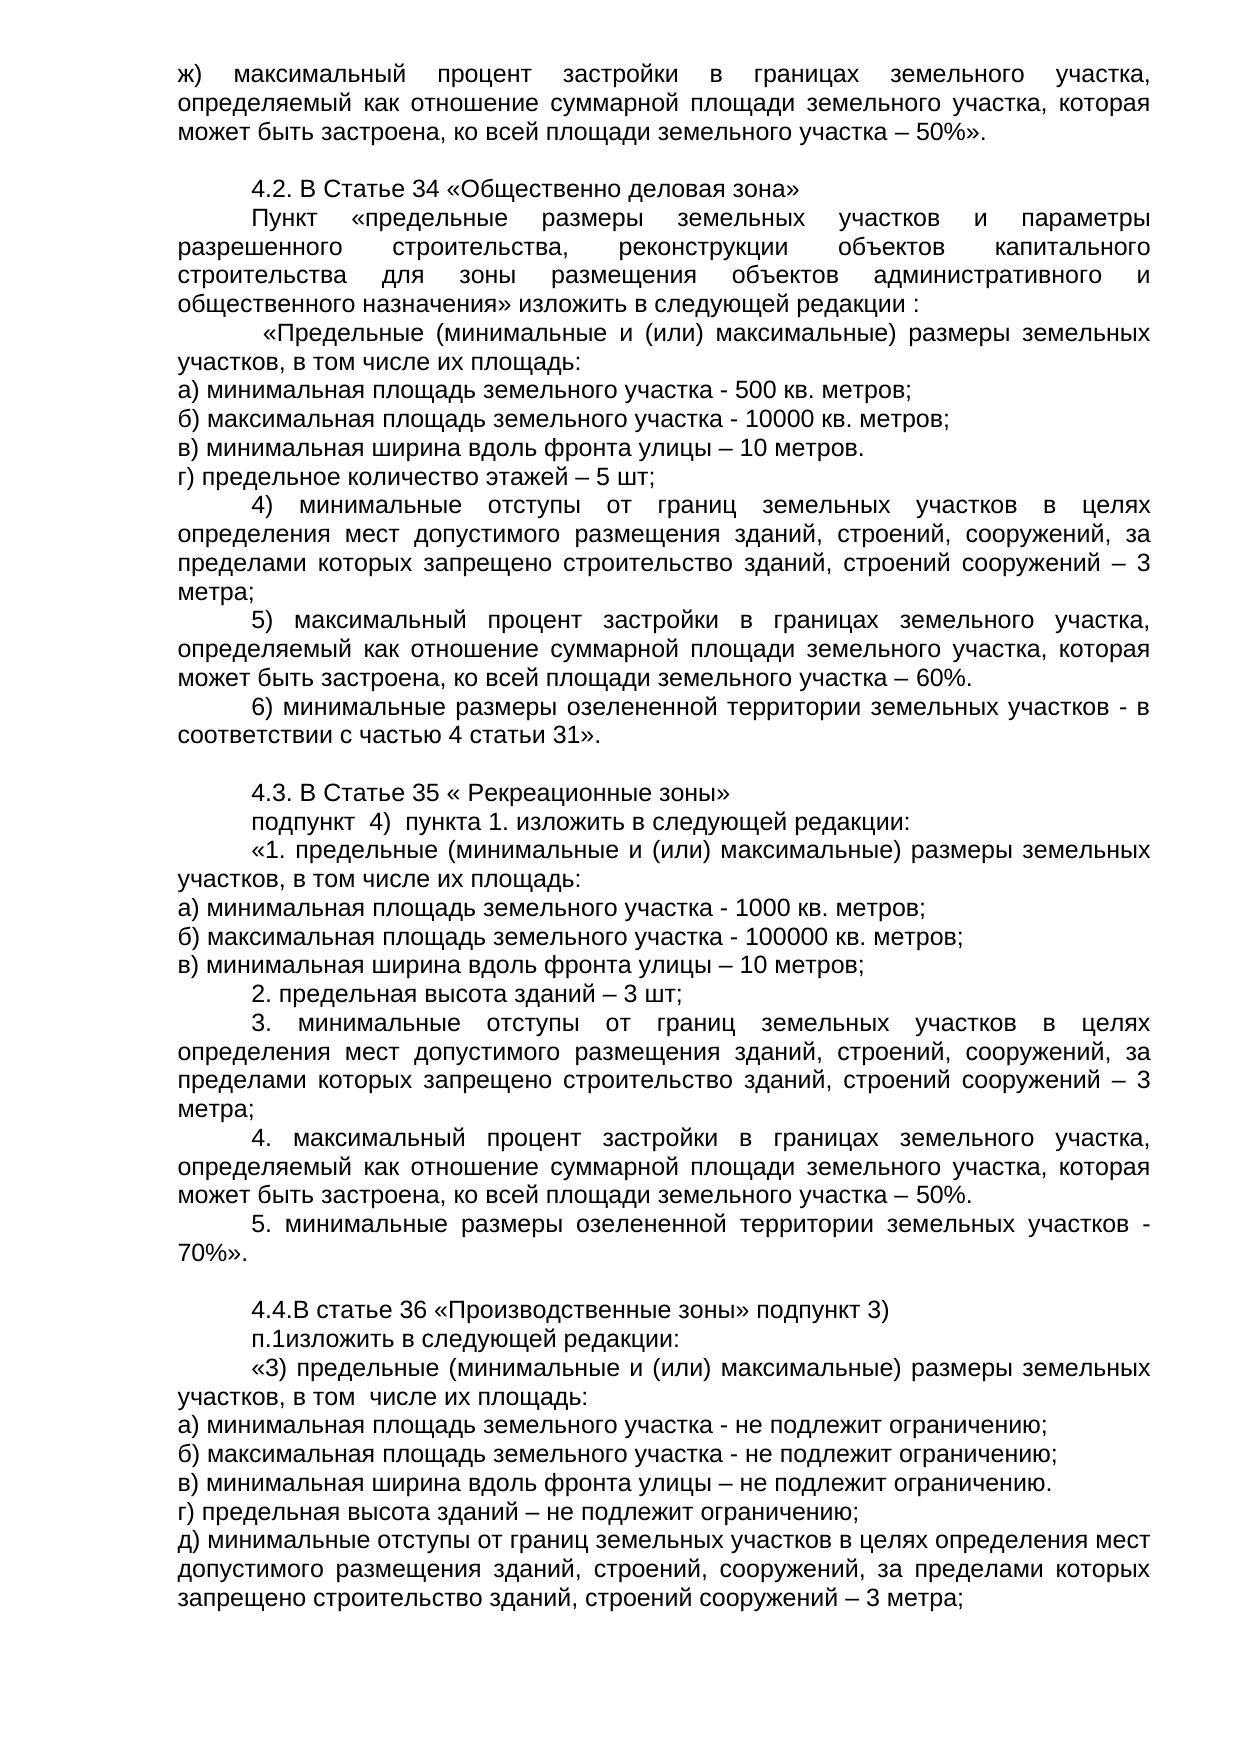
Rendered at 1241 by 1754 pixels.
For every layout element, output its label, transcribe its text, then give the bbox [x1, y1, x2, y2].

text 5. минимальные размеры озелененной территории земельных участков -70%». [177, 1209, 1152, 1267]
text 5) максимальный процент застройки в границах земельного участка, определяемый как отношение суммарной площади земельного участка, которая может быть застроена, ко всей площади земельного участка – 60%. [177, 605, 1152, 692]
text «3) предельные (минимальные и (или) максимальные) размеры земельных участков, в том числе их площадь: [177, 1353, 1152, 1410]
text в) минимальная ширина вдоль фронта улицы – не подлежит ограничению. [177, 1468, 1152, 1497]
text 2. предельная высота зданий – 3 шт; [177, 979, 1152, 1008]
text в) минимальная ширина вдоль фронта улицы – 10 метров. [177, 433, 1152, 462]
text г) предельное количество этажей – 5 шт; [177, 462, 1152, 490]
text подпункт 4) пункта 1. изложить в следующей редакции: [177, 807, 1152, 835]
text п.1изложить в следующей редакции: [177, 1324, 1152, 1353]
text 4.3. В Статье 35 « Рекреационные зоны» [177, 778, 1152, 807]
text а) минимальная площадь земельного участка - 1000 кв. метров; [177, 893, 1152, 922]
text 4) минимальные отступы от границ земельных участков в целях определения мест допустимого размещения зданий, строений, сооружений, за пределами которых запрещено строительство зданий, строений сооружений – 3 метра; [177, 490, 1152, 605]
text Пункт «предельные размеры земельных участков и параметры разрешенного строительства, реконструкции объектов капитального строительства для зоны размещения объектов административного и общественного назначения» изложить в следующей редакции : [177, 203, 1152, 318]
text д) минимальные отступы от границ земельных участков в целях определения мест допустимого размещения зданий, строений, сооружений, за пределами которых запрещено строительство зданий, строений сооружений – 3 метра; [177, 1525, 1152, 1612]
text а) минимальная площадь земельного участка - не подлежит ограничению; [177, 1410, 1152, 1439]
text в) минимальная ширина вдоль фронта улицы – 10 метров; [177, 950, 1152, 979]
text 4.4.В статье 36 «Производственные зоны» подпункт 3) [177, 1295, 1152, 1324]
text б) максимальная площадь земельного участка - не подлежит ограничению; [177, 1439, 1152, 1468]
text а) минимальная площадь земельного участка - 500 кв. метров; [177, 375, 1152, 404]
text 3. минимальные отступы от границ земельных участков в целях определения мест допустимого размещения зданий, строений, сооружений, за пределами которых запрещено строительство зданий, строений сооружений – 3 метра; [177, 1008, 1152, 1123]
text г) предельная высота зданий – не подлежит ограничению; [177, 1497, 1152, 1525]
text 4.2. В Статье 34 «Общественно деловая зона» [177, 174, 1152, 203]
text б) максимальная площадь земельного участка - 10000 кв. метров; [177, 404, 1152, 433]
text 6) минимальные размеры озелененной территории земельных участков - в соответствии с частью 4 статьи 31». [177, 692, 1152, 749]
text «Предельные (минимальные и (или) максимальные) размеры земельных участков, в том числе их площадь: [177, 318, 1152, 375]
text ж) максимальный процент застройки в границах земельного участка, определяемый как отношение суммарной площади земельного участка, которая может быть застроена, ко всей площади земельного участка – 50%». [177, 59, 1152, 145]
text «1. предельные (минимальные и (или) максимальные) размеры земельных участков, в том числе их площадь: [177, 835, 1152, 893]
text б) максимальная площадь земельного участка - 100000 кв. метров; [177, 922, 1152, 950]
text 4. максимальный процент застройки в границах земельного участка, определяемый как отношение суммарной площади земельного участка, которая может быть застроена, ко всей площади земельного участка – 50%. [177, 1123, 1152, 1209]
